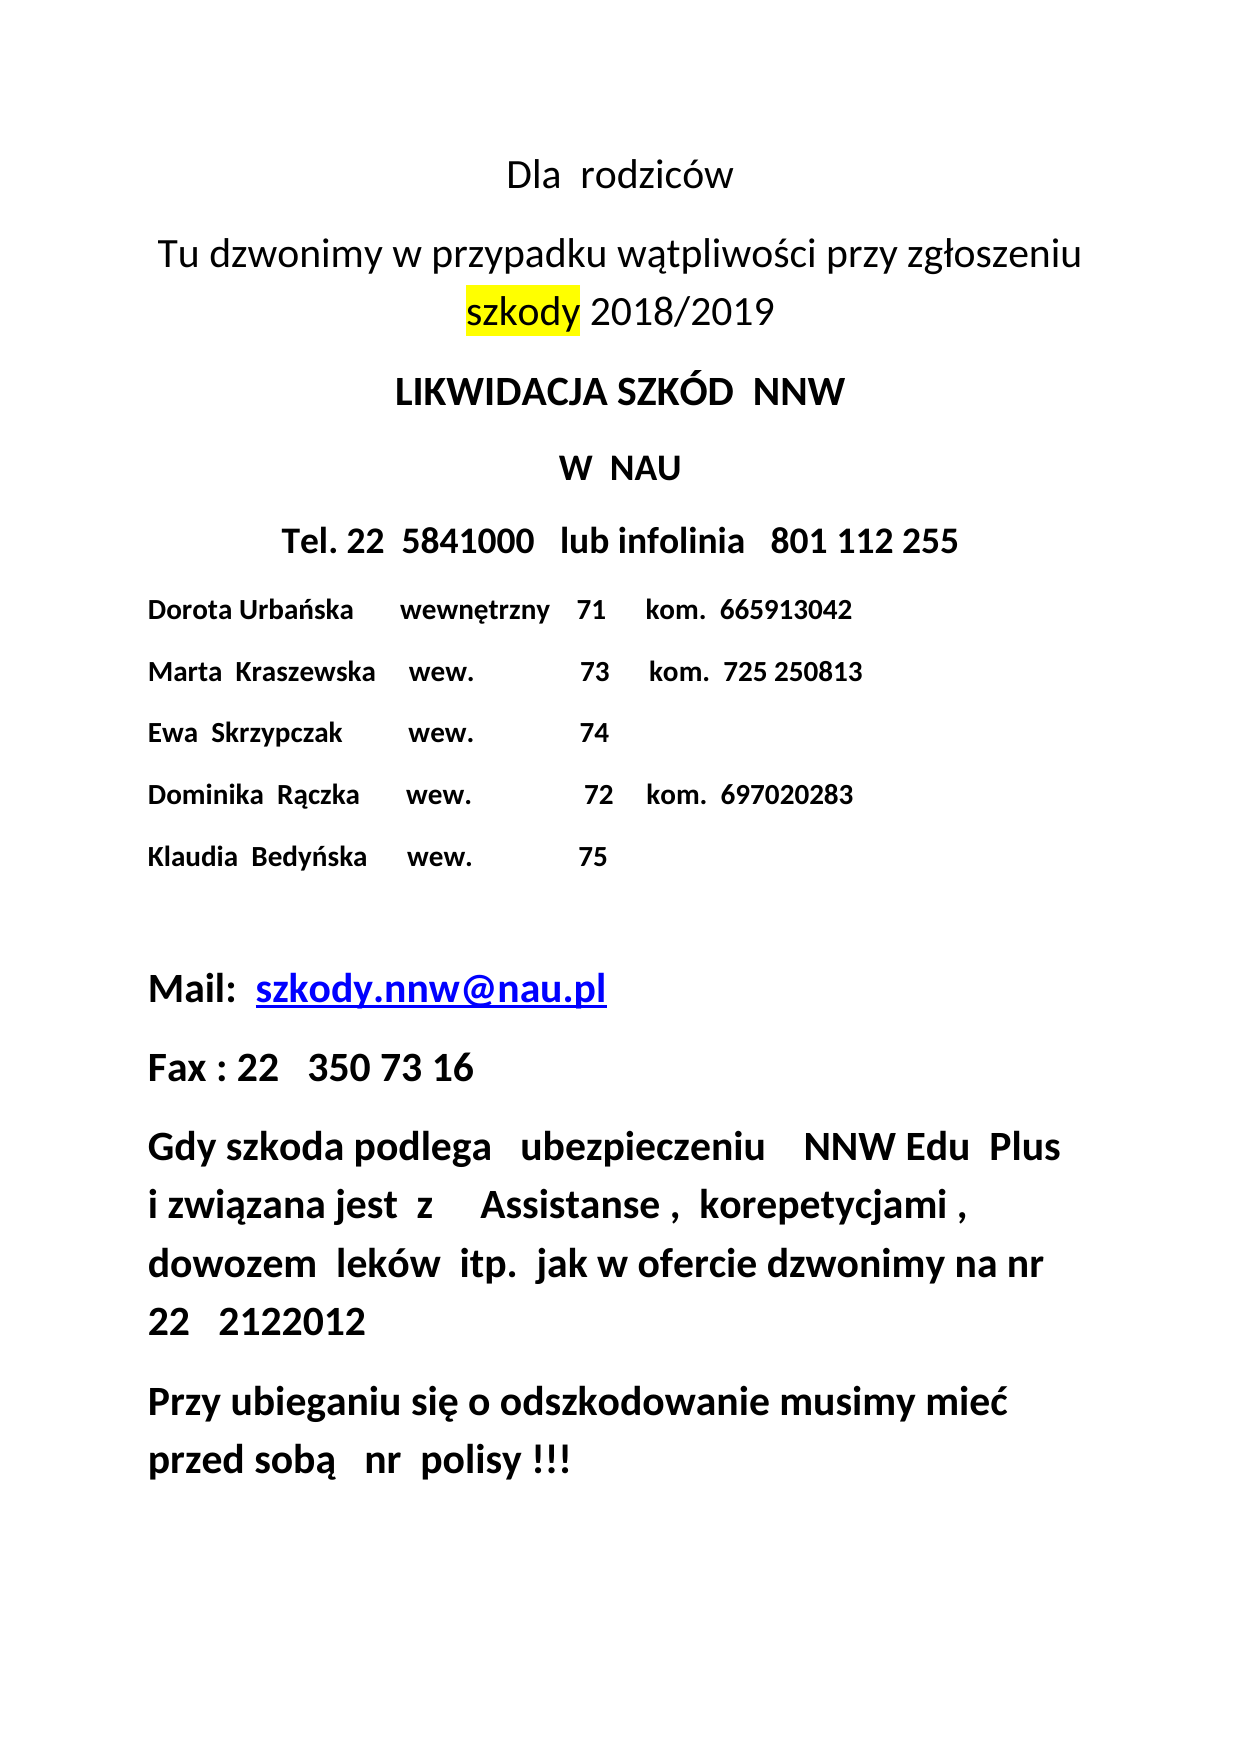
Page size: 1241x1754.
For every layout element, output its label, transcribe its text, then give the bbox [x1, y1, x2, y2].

text Ewa Skrzypczak wew. 74 [148, 714, 1093, 750]
text Dorota Urbańska wewnętrzny 71 kom. 665913042 [148, 591, 1093, 627]
text Przy ubieganiu się o odszkodowanie musimy mieć przed sobą nr polisy !!! [148, 1375, 1093, 1484]
text Klaudia Bedyńska wew. 75 [148, 838, 1093, 874]
text Tu dzwonimy w przypadku wątpliwości przy zgłoszeniu szkody 2018/2019 [148, 227, 1093, 336]
text Tel. 22 5841000 lub infolinia 801 112 255 [148, 517, 1093, 563]
text Marta Kraszewska wew. 73 kom. 725 250813 [148, 653, 1093, 688]
text Dla rodziców [148, 148, 1093, 198]
text Dominika Rączka wew. 72 kom. 697020283 [148, 776, 1093, 812]
text LIKWIDACJA SZKÓD NNW [148, 364, 1093, 415]
text W NAU [148, 444, 1093, 490]
text Fax : 22 350 73 16 [148, 1041, 1093, 1092]
text Mail: szkody.nnw@nau.pl [148, 962, 1093, 1012]
text Gdy szkoda podlega ubezpieczeniu NNW Edu Plus i związana jest z Assistanse , korepetycjami , dowozem leków itp. jak w ofercie dzwonimy na nr 22 2122012 [148, 1120, 1093, 1346]
